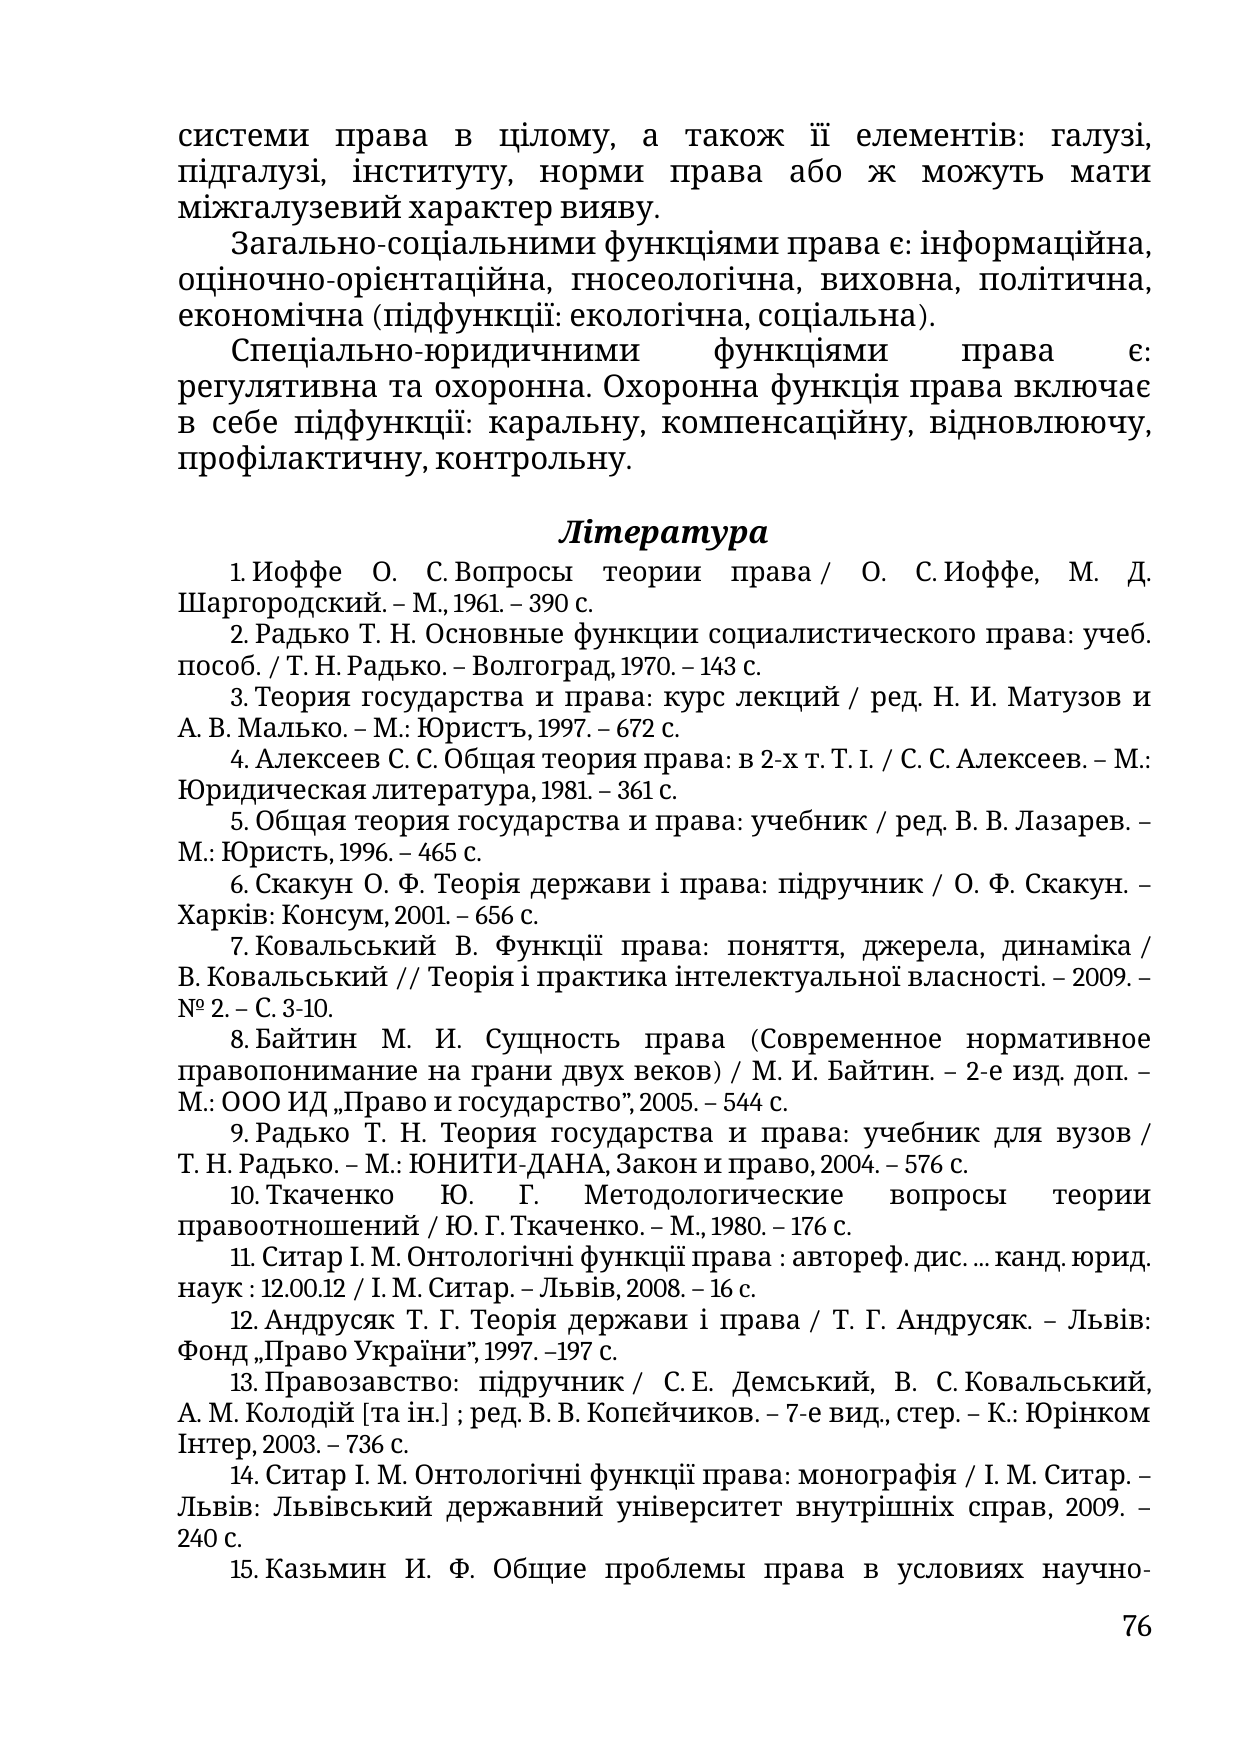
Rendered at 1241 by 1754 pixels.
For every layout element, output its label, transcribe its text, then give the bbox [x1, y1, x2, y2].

text Література [177, 515, 1152, 551]
text 1. Иоффе О. С. Вопросы теории права / О. С. Иоффе, М. Д. Шаргородский. – М., 1961. – 390 с. [177, 557, 1152, 619]
text 8. Байтин М. И. Сущность права (Современное нормативное правопонимание на грани двух веков) / М. И. Байтин. – 2-е изд. доп. – М.: ООО ИД „Право и государство”, 2005. – 544 с. [177, 1024, 1152, 1118]
text Спеціально-юридичними функціями права є: регулятивна та охоронна. Охоронна функція права включає в себе підфункції: каральну, компенсаційну, відновлюючу, профілактичну, контрольну. [177, 334, 1152, 477]
text 13. Правозавство: підручник / С. Е. Демський, В. С. Ковальський, А. М. Колодій [та ін.] ; ред. В. В. Копєйчиков. – 7-е вид., стер. – К.: Юрінком Інтер, 2003. – 736 с. [177, 1367, 1152, 1460]
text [177, 118, 1152, 226]
text 9. Радько Т. Н. Теория государства и права: учебник для вузов / Т. Н. Радько. – М.: ЮНИТИ-ДАНА, Закон и право, 2004. – 576 с. [177, 1118, 1152, 1180]
text 11. Ситар І. М. Онтологічні функції права : автореф. дис. ... канд. юрид. наук : 12.00.12 / І. М. Ситар. – Львів, 2008. – 16 c. [177, 1242, 1152, 1305]
text Загально-соціальними функціями права є: інформаційна, оціночно-орієнтаційна, гносеологічна, виховна, політична, економічна (підфункції: екологічна, соціальна). [177, 226, 1152, 334]
text 12. Андрусяк Т. Г. Теорія держави і права / Т. Г. Андрусяк. – Львів: Фонд „Право України”, 1997. –197 с. [177, 1305, 1152, 1367]
text 2. Радько Т. Н. Основные функции социалистического права: учеб. пособ. / Т. Н. Радько. – Волгоград, 1970. – 143 с. [177, 619, 1152, 682]
text 5. Общая теория государства и права: учебник / ред. В. В. Лазарев. – М.: Юристь, 1996. – 465 с. [177, 806, 1152, 869]
text 14. Ситар І. М. Онтологічні функції права: монографія / І. М. Ситар. – Львів: Львівський державний університет внутрішніх справ, 2009. – 240 с. [177, 1460, 1152, 1554]
text 7. Ковальський В. Функції права: поняття, джерела, динаміка / В. Ковальський // Теорія і практика інтелектуальної власності. – 2009. – № 2. – С. 3-10. [177, 931, 1152, 1024]
text 10. Ткаченко Ю. Г. Методологические вопросы теории правоотношений / Ю. Г. Ткаченко. – М., 1980. – 176 с. [177, 1180, 1152, 1242]
text 6. Скакун О. Ф. Теорія держави і права: підручник / О. Ф. Скакун. – Харків: Консум, 2001. – 656 с. [177, 869, 1152, 931]
text 3. Теория государства и права: курс лекций / ред. Н. И. Матузов и А. В. Малько. – М.: Юристъ, 1997. – 672 с. [177, 682, 1152, 744]
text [177, 1554, 1152, 1585]
text 4. Алексеев С. С. Общая теория права: в 2-х т. Т. I. / С. С. Алексеев. – М.: Юридическая литература, 1981. – 361 с. [177, 744, 1152, 806]
